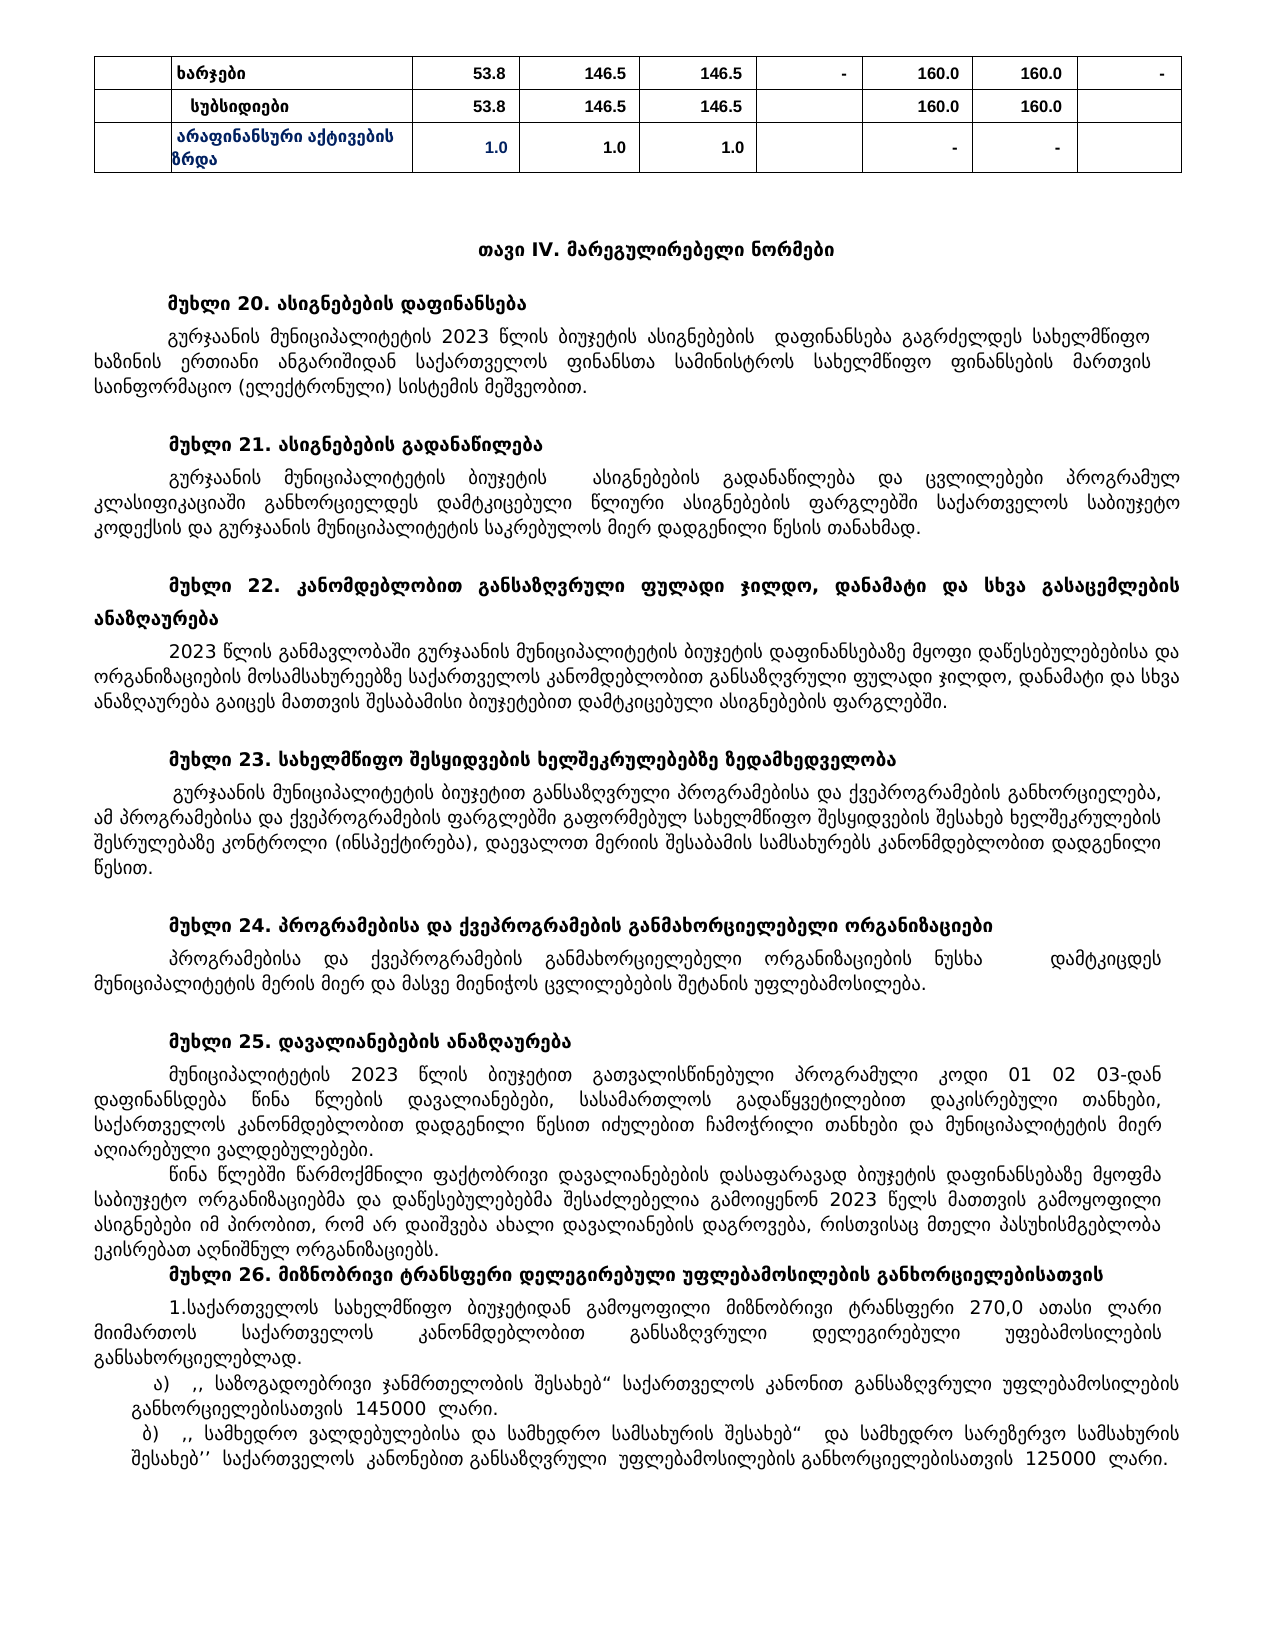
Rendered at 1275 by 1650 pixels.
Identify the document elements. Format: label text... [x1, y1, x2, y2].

text მუხლი 23. სახელმწიფო შესყიდვების ხელშეკრულებებზე ზედამხედველობა [94, 749, 1181, 771]
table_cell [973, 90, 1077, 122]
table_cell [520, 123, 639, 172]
text პროგრამებისა და ქვეპროგრამების განმახორციელებელი ორგანიზაციების ნუსხა დამტკიცდეს მუნიციპალიტეტის მერის მიერ და მასვე მიენიჭოს ცვლილებების შეტანის უფლებამოსილება. [94, 948, 1163, 995]
text 1.საქართველოს სახელმწიფო ბიუჯეტიდან გამოყოფილი მიზნობრივი ტრანსფერი 270,0 ათასი ლარი მიიმართოს საქართველოს კანონმდებლობით განსაზღვრული დელეგირებული უფებამოსილების განსახორციელებლად. [94, 1297, 1163, 1369]
text ა) ,, საზოგადოებრივი ჯანმრთელობის შესახებ“ საქართველოს კანონით განსაზღვრული უფლებამოსილების განხორციელებისათვის 145000 ლარი. [131, 1372, 1181, 1419]
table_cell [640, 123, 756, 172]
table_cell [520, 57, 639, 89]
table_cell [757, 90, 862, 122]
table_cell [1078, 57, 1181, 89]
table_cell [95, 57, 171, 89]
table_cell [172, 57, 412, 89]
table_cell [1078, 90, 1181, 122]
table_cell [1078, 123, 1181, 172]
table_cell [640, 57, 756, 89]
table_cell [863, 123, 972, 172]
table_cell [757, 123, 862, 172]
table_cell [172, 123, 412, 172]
text ბ) ,, სამხედრო ვალდებულებისა და სამხედრო სამსახურის შესახებ“ და სამხედრო სარეზერვო სამსახურის შესახებ’’ საქართველოს კანონებით განსაზღვრული უფლებამოსილების განხორციელებისათვის 125000 ლარი. [131, 1423, 1181, 1470]
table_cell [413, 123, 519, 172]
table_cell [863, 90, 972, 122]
text მუხლი 21. ასიგნებების გადანაწილება [94, 434, 1181, 456]
text გურჯაანის მუნიციპალიტეტის ბიუჯეტით განსაზღვრული პროგრამებისა და ქვეპროგრამების განხორციელება, ამ პროგრამებისა და ქვეპროგრამების ფარგლებში გაფორმებულ სახელმწიფო შესყიდვების შესახებ ხელშეკრულების შესრულებაზე კონტროლი (ინსპექტირება), დაევალოთ მერიის შესაბამის სამსახურებს კანონმდებლობით დადგენილი წესით. [94, 782, 1163, 879]
text მუხლი 26. მიზნობრივი ტრანსფერი დელეგირებული უფლებამოსილების განხორციელებისათვის [94, 1264, 1181, 1286]
text გურჯაანის მუნიციპალიტეტის ბიუჯეტის ასიგნებების გადანაწილება და ცვლილებები პროგრამულ კლასიფიკაციაში განხორციელდეს დამტკიცებული წლიური ასიგნებების ფარგლებში საქართველოს საბიუჯეტო კოდექსის და გურჯაანის მუნიციპალიტეტის საკრებულოს მიერ დადგენილი წესის თანახმად. [94, 467, 1181, 539]
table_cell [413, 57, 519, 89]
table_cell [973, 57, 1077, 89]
text მუხლი 24. პროგრამებისა და ქვეპროგრამების განმახორციელებელი ორგანიზაციები [94, 915, 1181, 937]
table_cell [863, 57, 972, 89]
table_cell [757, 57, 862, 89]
text მუხლი 22. კანომდებლობით განსაზღვრული ფულადი ჯილდო, დანამატი და სხვა გასაცემლების ანაზღაურება [94, 575, 1181, 630]
text 2023 წლის განმავლობაში გურჯაანის მუნიციპალიტეტის ბიუჯეტის დაფინანსებაზე მყოფი დაწესებულებებისა და ორგანიზაციების მოსამსახურეებზე საქართველოს კანომდებლობით განსაზღვრული ფულადი ჯილდო, დანამატი და სხვა ანაზღაურება გაიცეს მათთვის შესაბამისი ბიუჯეტებით დამტკიცებული ასიგნებების ფარგლებში. [94, 641, 1181, 713]
text გურჯაანის მუნიციპალიტეტის 2023 წლის ბიუჯეტის ასიგნებების დაფინანსება გაგრძელდეს სახელმწიფო ხაზინის ერთიანი ანგარიშიდან საქართველოს ფინანსთა სამინისტროს სახელმწიფო ფინანსების მართვის საინფორმაციო (ელექტრონული) სისტემის მეშვეობით. [94, 326, 1152, 398]
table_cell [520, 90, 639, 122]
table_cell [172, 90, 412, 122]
text მუხლი 20. ასიგნებების დაფინანსება [94, 293, 1152, 315]
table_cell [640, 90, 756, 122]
text წინა წლებში წარმოქმნილი ფაქტობრივი დავალიანებების დასაფარავად ბიუჯეტის დაფინანსებაზე მყოფმა საბიუჯეტო ორგანიზაციებმა და დაწესებულებებმა შესაძლებელია გამოიყენონ 2023 წელს მათთვის გამოყოფილი ასიგნებები იმ პირობით, რომ არ დაიშვება ახალი დავალიანების დაგროვება, რისთვისაც მთელი პასუხისმგებლობა ეკისრებათ აღნიშნულ ორგანიზაციებს. [94, 1164, 1163, 1261]
text თავი IV. მარეგულირებელი ნორმები [131, 238, 1181, 260]
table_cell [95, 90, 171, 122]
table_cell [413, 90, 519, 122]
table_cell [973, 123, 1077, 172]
text მუნიციპალიტეტის 2023 წლის ბიუჯეტით გათვალისწინებული პროგრამული კოდი 01 02 03-დან დაფინანსდება წინა წლების დავალიანებები, სასამართლოს გადაწყვეტილებით დაკისრებული თანხები, საქართველოს კანონმდებლობით დადგენილი წესით იძულებით ჩამოჭრილი თანხები და მუნიციპალიტეტის მიერ აღიარებული ვალდებულებები. [94, 1063, 1163, 1161]
text მუხლი 25. დავალიანებების ანაზღაურება [94, 1031, 1181, 1053]
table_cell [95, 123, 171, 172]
